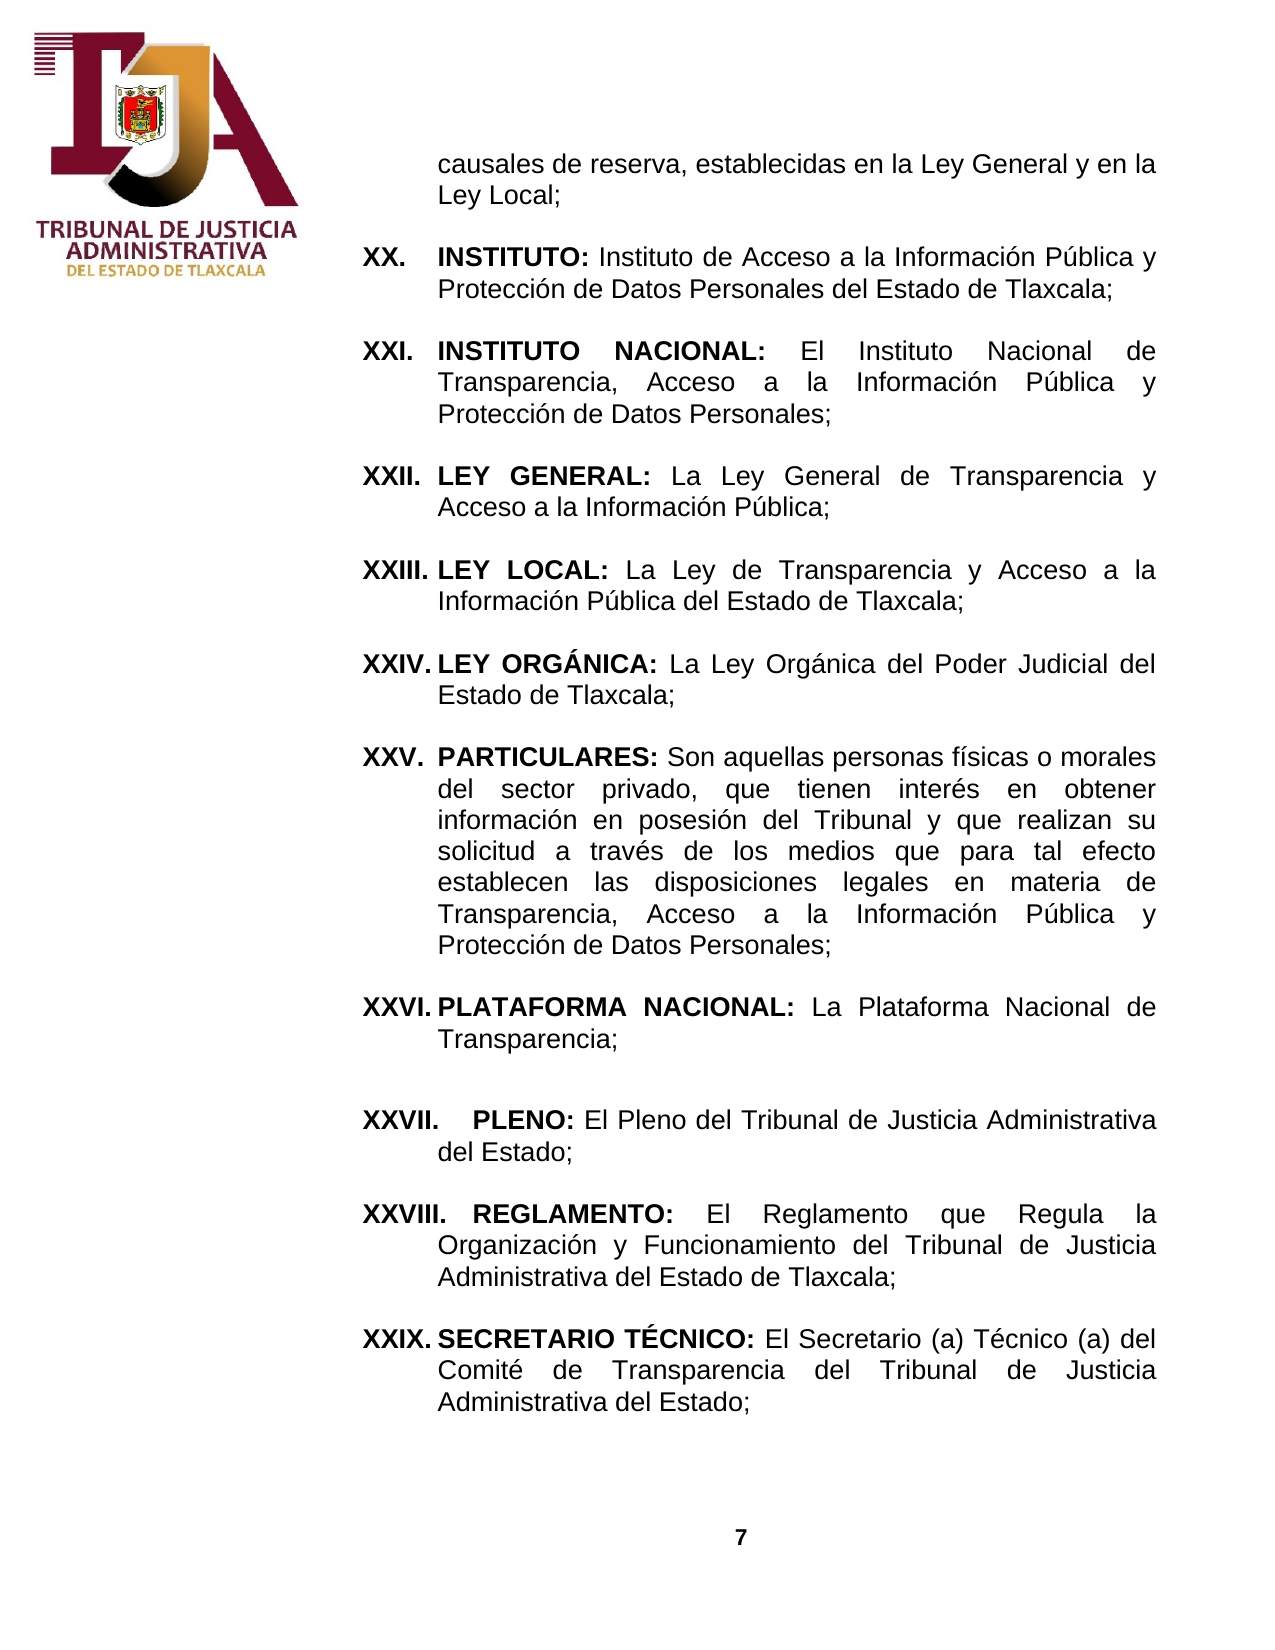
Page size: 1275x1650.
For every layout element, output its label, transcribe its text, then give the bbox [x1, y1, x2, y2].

list INSTITUTO: Instituto de Acceso a la Información Pública y Protección de Datos Personales del Estado de Tlaxcala; [362, 241, 1157, 304]
list PLATAFORMA NACIONAL: La Plataforma Nacional de Transparencia; [362, 991, 1157, 1054]
list LEY LOCAL: La Ley de Transparencia y Acceso a la Información Pública del Estado de Tlaxcala; [362, 554, 1157, 616]
list INSTITUTO NACIONAL: El Instituto Nacional de Transparencia, Acceso a la Información Pública y Protección de Datos Personales; [362, 335, 1157, 429]
list LEY GENERAL: La Ley General de Transparencia y Acceso a la Información Pública; [362, 460, 1157, 523]
picture [27, 23, 304, 285]
list LEY ORGÁNICA: La Ley Orgánica del Poder Judicial del Estado de Tlaxcala; [362, 648, 1157, 710]
list REGLAMENTO: El Reglamento que Regula la Organización y Funcionamiento del Tribunal de Justicia Administrativa del Estado de Tlaxcala; [362, 1198, 1157, 1292]
list PARTICULARES: Son aquellas personas físicas o morales del sector privado, que tienen interés en obtener información en posesión del Tribunal y que realizan su solicitud a través de los medios que para tal efecto establecen las disposiciones legales en materia de Transparencia, Acceso a la Información Pública y Protección de Datos Personales; [362, 741, 1157, 960]
list SECRETARIO TÉCNICO: El Secretario (a) Técnico (a) del Comité de Transparencia del Tribunal de Justicia Administrativa del Estado; [362, 1323, 1157, 1417]
list PLENO: El Pleno del Tribunal de Justicia Administrativa del Estado; [362, 1104, 1157, 1167]
